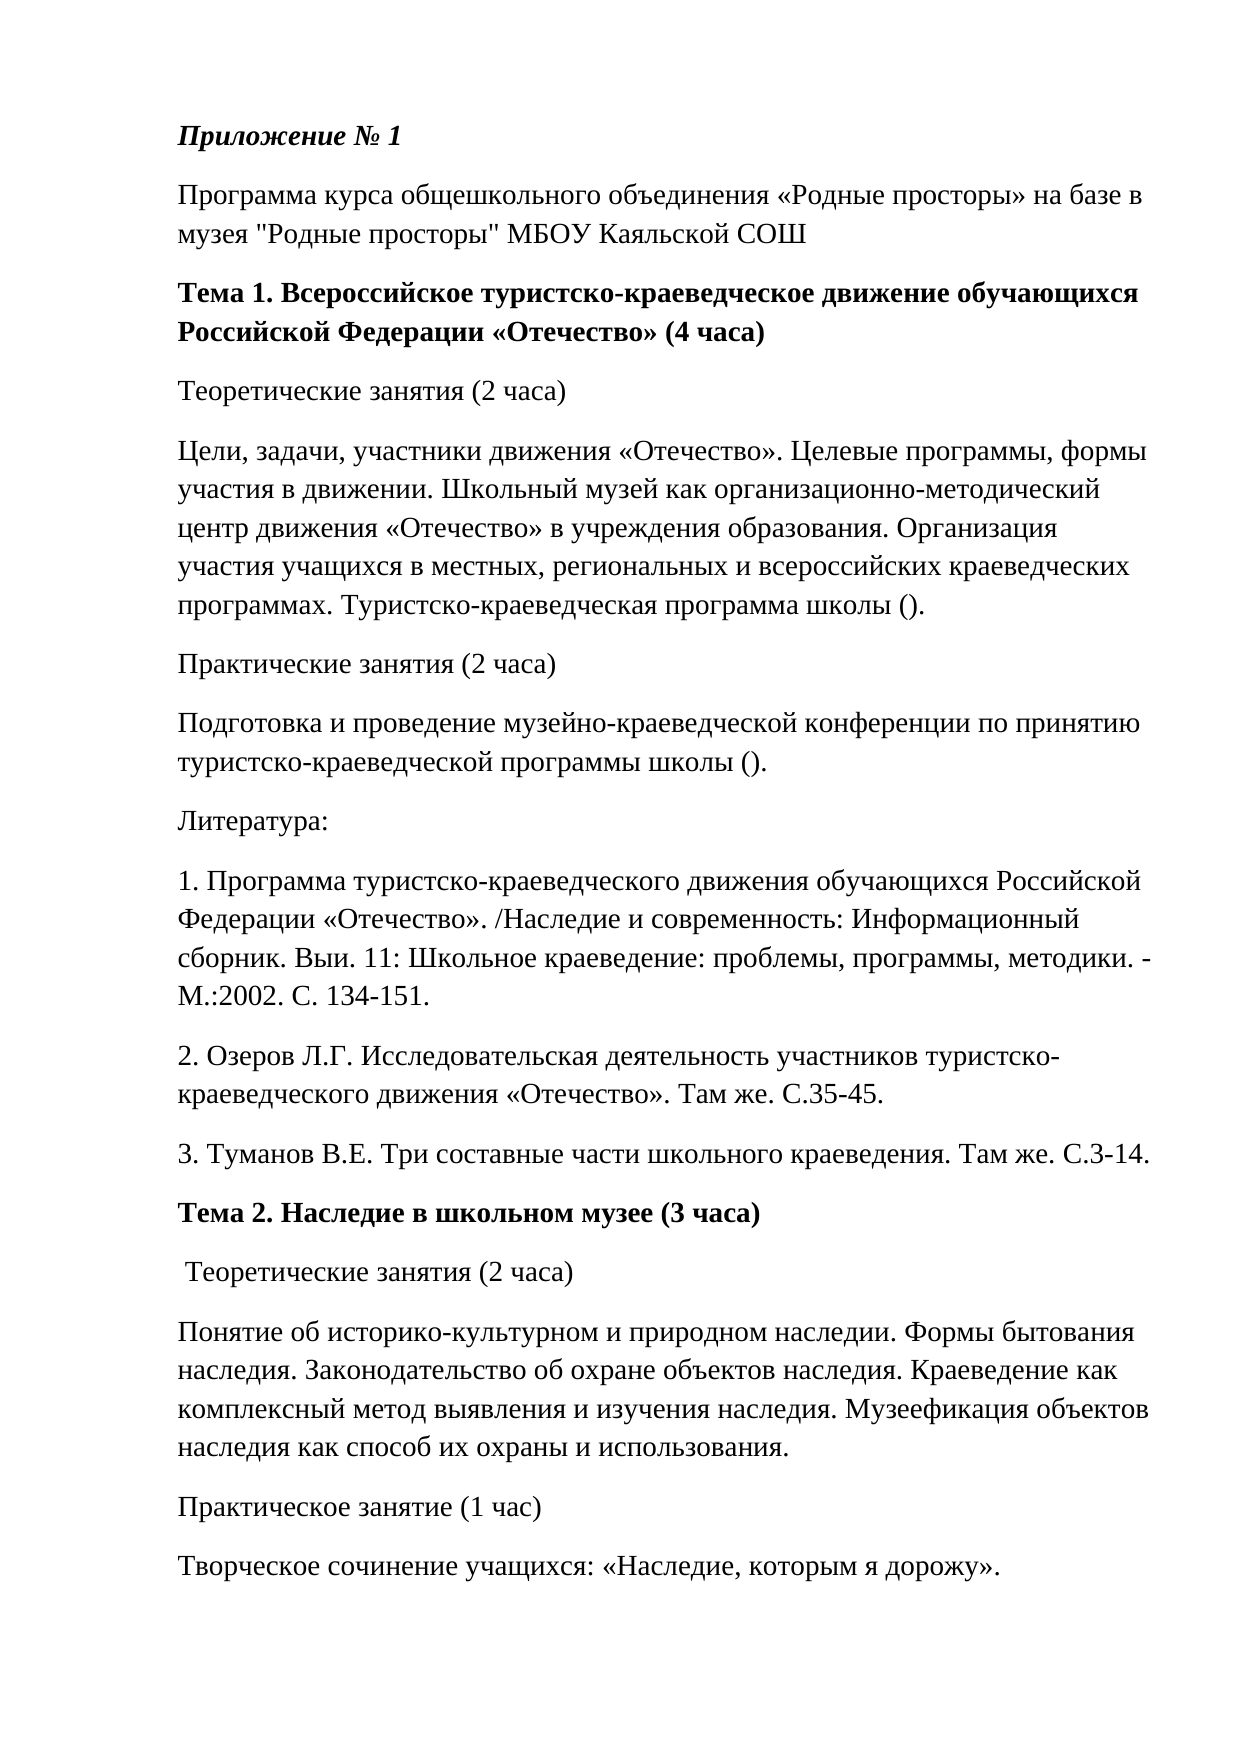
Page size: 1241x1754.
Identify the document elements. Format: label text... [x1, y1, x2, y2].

text Творческое сочинение учащихся: «Наследие, которым я дорожу». [177, 1548, 1152, 1582]
text Программа курса общешкольного объединения «Родные просторы» на базе в музея "Родные просторы" МБОУ Каяльской СОШ [177, 177, 1152, 249]
text Понятие об историко-культурном и природном наследии. Формы бытования наследия. Законодательство об охране объектов наследия. Краеведение как комплексный метод выявления и изучения наследия. Музеефикация объектов наследия как способ их охраны и использования. [177, 1314, 1152, 1463]
text Теоретические занятия (2 часа) [177, 1254, 1152, 1288]
text Теоретические занятия (2 часа) [177, 373, 1152, 407]
text Приложение № 1 [177, 118, 1152, 152]
text Практические занятия (2 часа) [177, 646, 1152, 680]
text 1. Программа туристско-краеведческого движения обучающихся Российской Федерации «Отечество». /Наследие и современность: Информационный сборник. Выи. 11: Школьное краеведение: проблемы, программы, методики. - М.:2002. С. 134-151. [177, 863, 1152, 1012]
text Тема 1. Всероссийское туристско-краеведческое движение обучающихся Российской Федерации «Отечество» (4 часа) [177, 275, 1152, 347]
text Тема 2. Наследие в школьном музее (3 часа) [177, 1195, 1152, 1229]
text Практическое занятие (1 час) [177, 1489, 1152, 1522]
text Цели, задачи, участники движения «Отечество». Целевые программы, формы участия в движении. Школьный музей как организационно-методический центр движения «Отечество» в учреждения образования. Организация участия учащихся в местных, региональных и всероссийских краеведческих программах. Туристско-краеведческая программа школы (). [177, 433, 1152, 620]
text Литература: [177, 803, 1152, 837]
text 2. Озеров Л.Г. Исследовательская деятельность участников туристско-краеведческого движения «Отечество». Там же. С.35-45. [177, 1038, 1152, 1110]
text Подготовка и проведение музейно-краеведческой конференции по принятию туристско-краеведческой программы школы (). [177, 706, 1152, 778]
text 3. Туманов В.Е. Три составные части школьного краеведения. Там же. С.3-14. [177, 1136, 1152, 1169]
